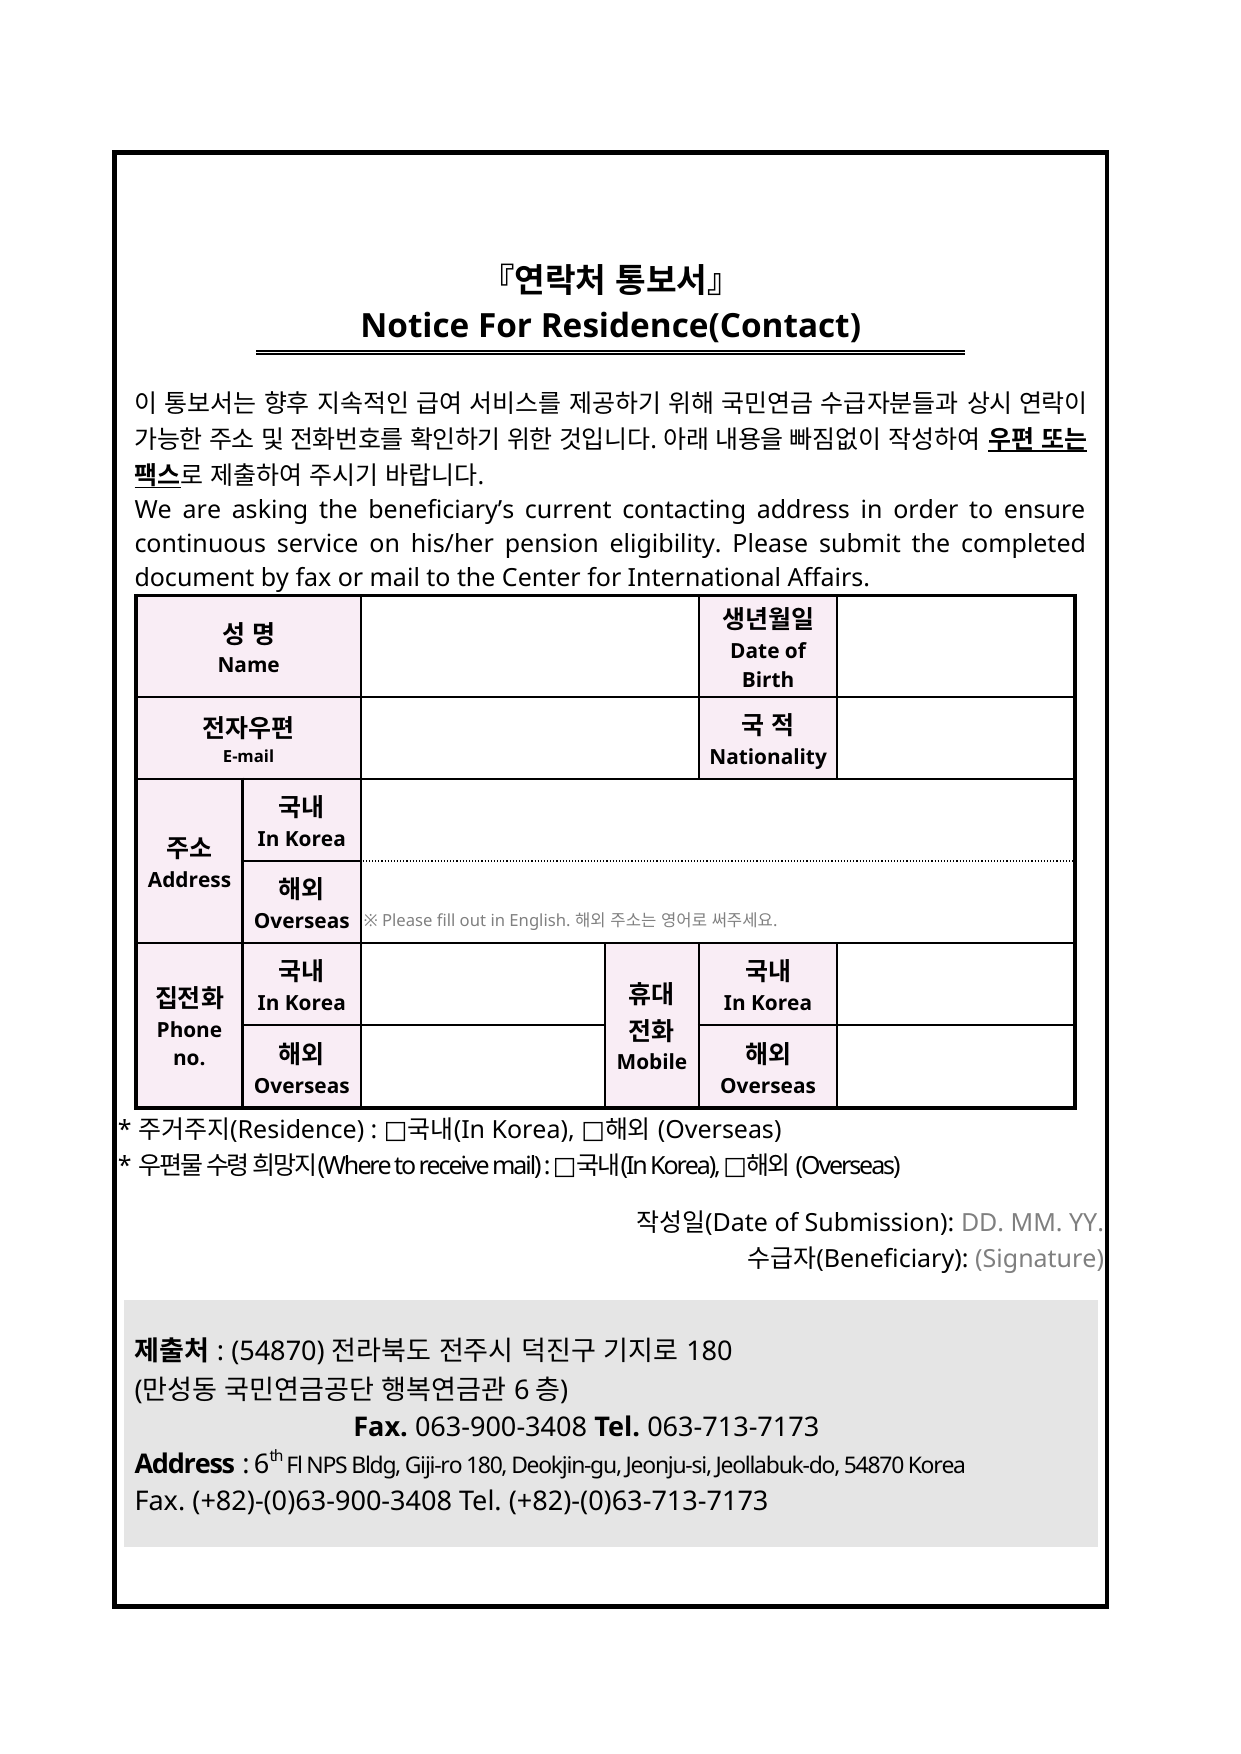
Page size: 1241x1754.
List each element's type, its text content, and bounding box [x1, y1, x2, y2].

table_header 이 통보서는 향후 지속적인 급여 서비스를 제공하기 위해 국민연금 수급자분들과 상시 연락이 가능한 주소 및 전화번호를 확인하기 위한 것입니다. 아래 내용을 빠짐없이 작성하여 우편 또는 팩스로 제출하여 주시기 바랍니다. We are asking the beneficiary’s current contacting address in order to ensure continuous service on his/her pension eligibility. Please submit the completed document by fax or mail to the Center for International Affairs. * 주거주지(Residence) : □국내(In Korea), □해외 (Overseas) * 우편물 수령 희망지(Where to receive mail) : □국내(In Korea), □해외 (Overseas) 작성일(Date of Submission): DD. MM. YY. 수급자(Beneficiary): (Signature) [117, 155, 1105, 1604]
